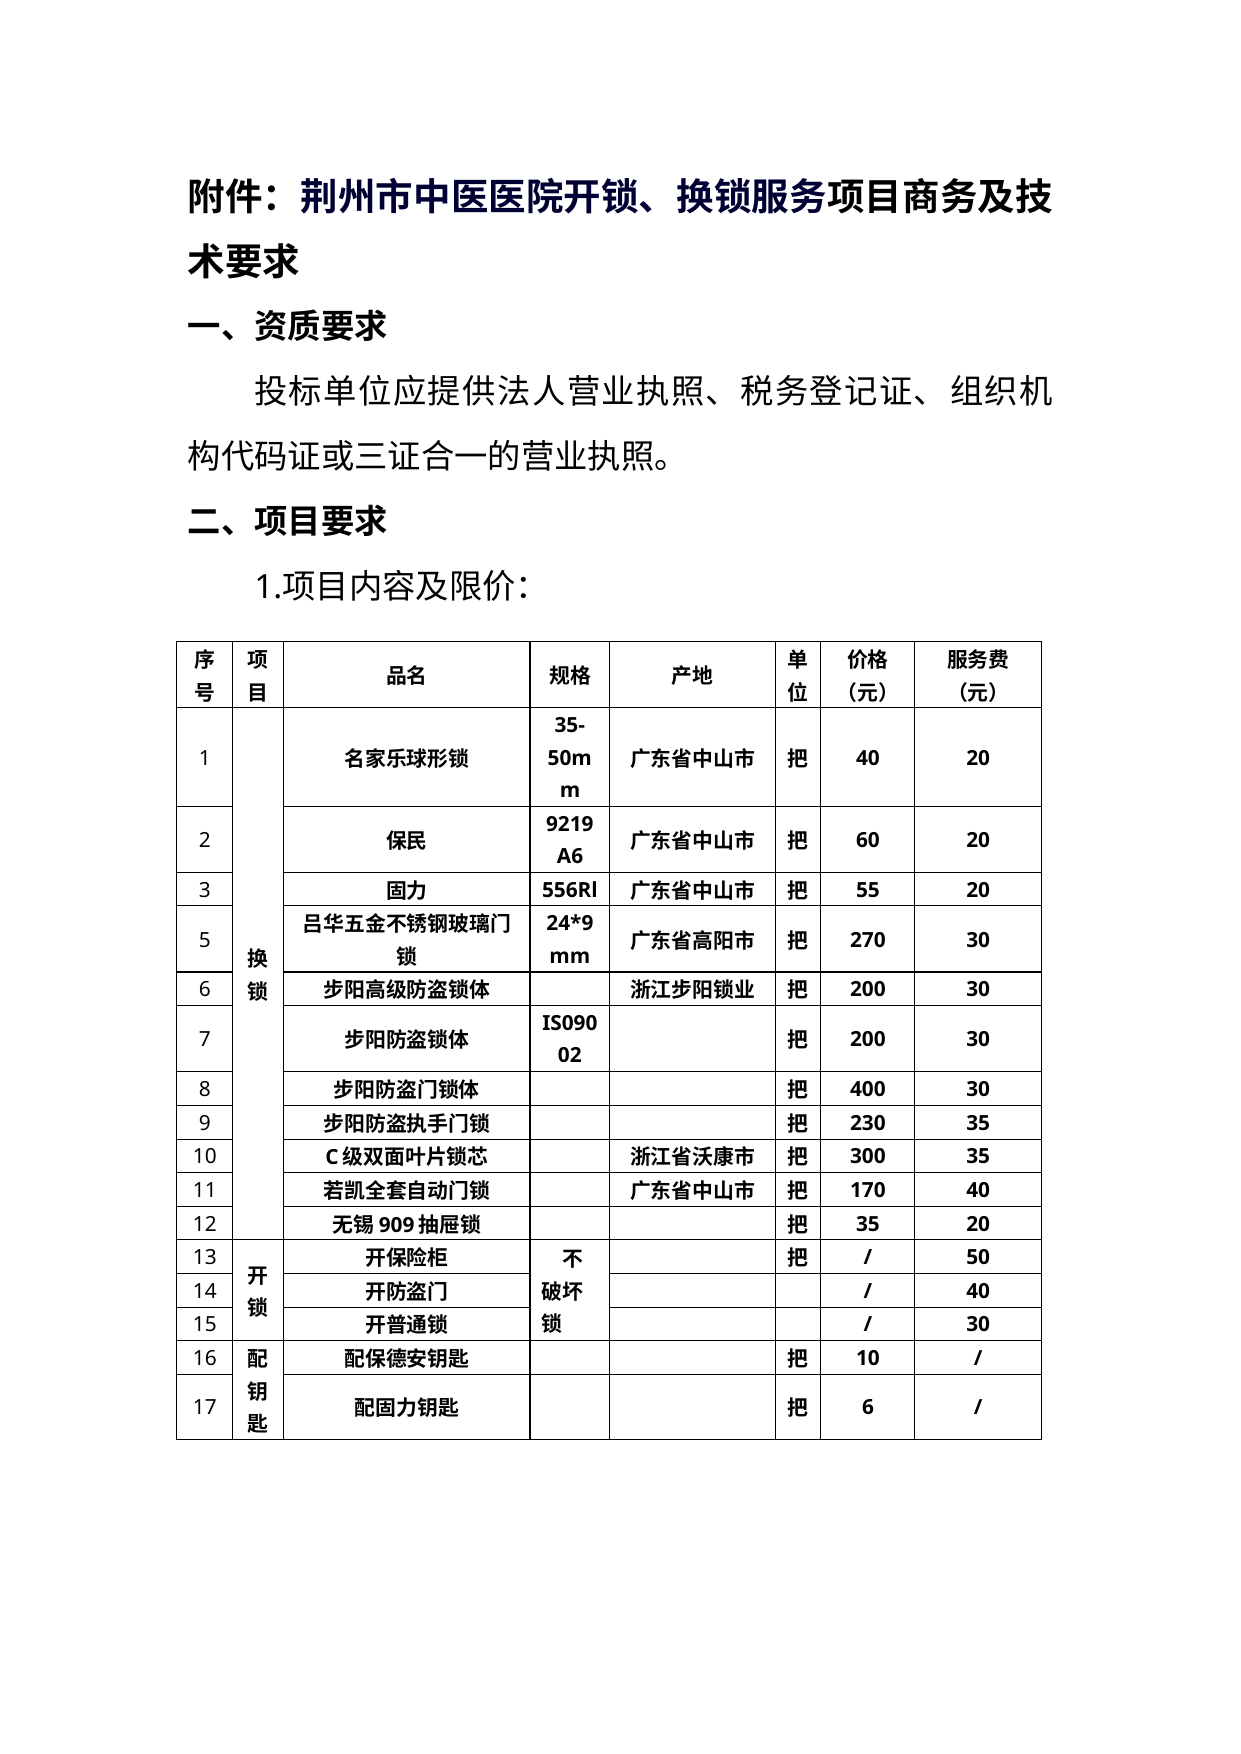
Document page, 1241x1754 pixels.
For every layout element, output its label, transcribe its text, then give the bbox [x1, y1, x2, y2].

table_cell 12 [177, 1207, 232, 1239]
table_cell [610, 1274, 775, 1307]
table_header 价格（元） [821, 642, 914, 707]
table_cell 广东省中山市 [610, 873, 775, 905]
table_cell 若凯全套自动门锁 [284, 1173, 529, 1206]
table_cell 固力 [284, 873, 529, 905]
table_cell 换锁 [233, 708, 283, 1239]
table_cell 配保德安钥匙 [284, 1341, 529, 1374]
table_cell [610, 1240, 775, 1273]
table_cell / [821, 1308, 914, 1340]
table_cell [610, 1006, 775, 1071]
table_cell 7 [177, 1006, 232, 1071]
table_cell / [915, 1375, 1041, 1439]
table_cell 配钥匙 [233, 1341, 283, 1439]
table_cell 35 [821, 1207, 914, 1239]
table_cell 保民 [284, 807, 529, 872]
table_cell 20 [915, 807, 1041, 872]
table_cell / [821, 1240, 914, 1273]
table_cell 6 [177, 973, 232, 1005]
table_cell 把 [776, 873, 820, 905]
table_cell 16 [177, 1341, 232, 1374]
table_cell [531, 1341, 609, 1374]
table_cell 无锡909抽屉锁 [284, 1207, 529, 1239]
table_cell 步阳防盗执手门锁 [284, 1106, 529, 1138]
table_cell 40 [915, 1274, 1041, 1307]
table_cell [531, 1072, 609, 1105]
text 一、资质要求 [187, 292, 1053, 357]
table_cell [531, 1375, 609, 1439]
table_cell 开防盗门 [284, 1274, 529, 1307]
table_cell 开保险柜 [284, 1240, 529, 1273]
table_cell 170 [821, 1173, 914, 1206]
table_cell 556Rl [531, 873, 609, 905]
table_cell 9 [177, 1106, 232, 1138]
table_cell / [915, 1341, 1041, 1374]
table_cell 5 [177, 906, 232, 971]
table_cell 不破坏锁 [531, 1240, 609, 1340]
table_cell 浙江步阳锁业 [610, 973, 775, 1005]
table_cell 步阳防盗锁体 [284, 1006, 529, 1071]
table_cell 35 [915, 1106, 1041, 1138]
table_cell 广东省高阳市 [610, 906, 775, 971]
table_cell 3 [177, 873, 232, 905]
table_cell 60 [821, 807, 914, 872]
table_cell 吕华五金不锈钢玻璃门锁 [284, 906, 529, 971]
table_cell 把 [776, 1375, 820, 1439]
table_cell 8 [177, 1072, 232, 1105]
table_cell 把 [776, 1173, 820, 1206]
table_cell 55 [821, 873, 914, 905]
table_cell 广东省中山市 [610, 807, 775, 872]
table_cell C级双面叶片锁芯 [284, 1140, 529, 1172]
text 附件：荆州市中医医院开锁、换锁服务项目商务及技术要求 [187, 162, 1053, 292]
table_cell 把 [776, 1207, 820, 1239]
table_header 产地 [610, 642, 775, 707]
table_cell 步阳高级防盗锁体 [284, 973, 529, 1005]
table_cell 把 [776, 1006, 820, 1071]
table_cell 20 [915, 708, 1041, 806]
table_cell 2 [177, 807, 232, 872]
table_cell [776, 1274, 820, 1307]
table_cell 开普通锁 [284, 1308, 529, 1340]
table_cell 把 [776, 1341, 820, 1374]
table_header 规格 [531, 642, 609, 707]
table_cell 30 [915, 1308, 1041, 1340]
table_cell 35-50mm [531, 708, 609, 806]
table_cell 30 [915, 973, 1041, 1005]
table_cell 13 [177, 1240, 232, 1273]
table_cell [610, 1341, 775, 1374]
table_cell 浙江省沃康市 [610, 1140, 775, 1172]
table_cell [610, 1106, 775, 1138]
table_cell 50 [915, 1240, 1041, 1273]
table_cell 1 [177, 708, 232, 806]
table_cell 24*9mm [531, 906, 609, 971]
table_cell [531, 1173, 609, 1206]
table_cell [776, 1308, 820, 1340]
table_cell 把 [776, 1106, 820, 1138]
table_cell 把 [776, 1240, 820, 1273]
table_cell 230 [821, 1106, 914, 1138]
table_cell 200 [821, 973, 914, 1005]
table_cell 400 [821, 1072, 914, 1105]
table_header 品名 [284, 642, 529, 707]
table_cell 20 [915, 873, 1041, 905]
table_header 项目 [233, 642, 283, 707]
table_cell [610, 1072, 775, 1105]
table_cell 广东省中山市 [610, 708, 775, 806]
table_cell [531, 1106, 609, 1138]
table_header 服务费（元） [915, 642, 1041, 707]
table_cell 30 [915, 1072, 1041, 1105]
text 二、项目要求 [187, 487, 1053, 552]
table_cell 17 [177, 1375, 232, 1439]
table_cell 把 [776, 1072, 820, 1105]
table_cell 14 [177, 1274, 232, 1307]
table_cell 10 [177, 1140, 232, 1172]
table_cell IS09002 [531, 1006, 609, 1071]
table_cell [610, 1207, 775, 1239]
table_cell 把 [776, 906, 820, 971]
table_cell [531, 1207, 609, 1239]
table_cell 270 [821, 906, 914, 971]
table_header 单位 [776, 642, 820, 707]
table_cell / [821, 1274, 914, 1307]
table_cell 步阳防盗门锁体 [284, 1072, 529, 1105]
table_cell 11 [177, 1173, 232, 1206]
table_cell 把 [776, 973, 820, 1005]
text 1.项目内容及限价： [187, 552, 1053, 617]
table_cell 6 [821, 1375, 914, 1439]
table_cell 把 [776, 1140, 820, 1172]
table_cell 35 [915, 1140, 1041, 1172]
table_cell 30 [915, 1006, 1041, 1071]
table_cell [531, 1140, 609, 1172]
table_cell 20 [915, 1207, 1041, 1239]
table_cell 把 [776, 807, 820, 872]
table_cell 300 [821, 1140, 914, 1172]
table_cell 广东省中山市 [610, 1173, 775, 1206]
table_cell 200 [821, 1006, 914, 1071]
table_header 序号 [177, 642, 232, 707]
table_cell 把 [776, 708, 820, 806]
table_cell 30 [915, 906, 1041, 971]
table_cell 9219A6 [531, 807, 609, 872]
text 投标单位应提供法人营业执照、税务登记证、组织机构代码证或三证合一的营业执照。 [187, 357, 1053, 487]
table_cell 15 [177, 1308, 232, 1340]
table_cell 名家乐球形锁 [284, 708, 529, 806]
table_cell 开锁 [233, 1240, 283, 1340]
table_cell [531, 973, 609, 1005]
table_cell 40 [821, 708, 914, 806]
table_cell [610, 1308, 775, 1340]
table_cell 配固力钥匙 [284, 1375, 529, 1439]
table_cell 10 [821, 1341, 914, 1374]
table_cell 40 [915, 1173, 1041, 1206]
table_cell [610, 1375, 775, 1439]
